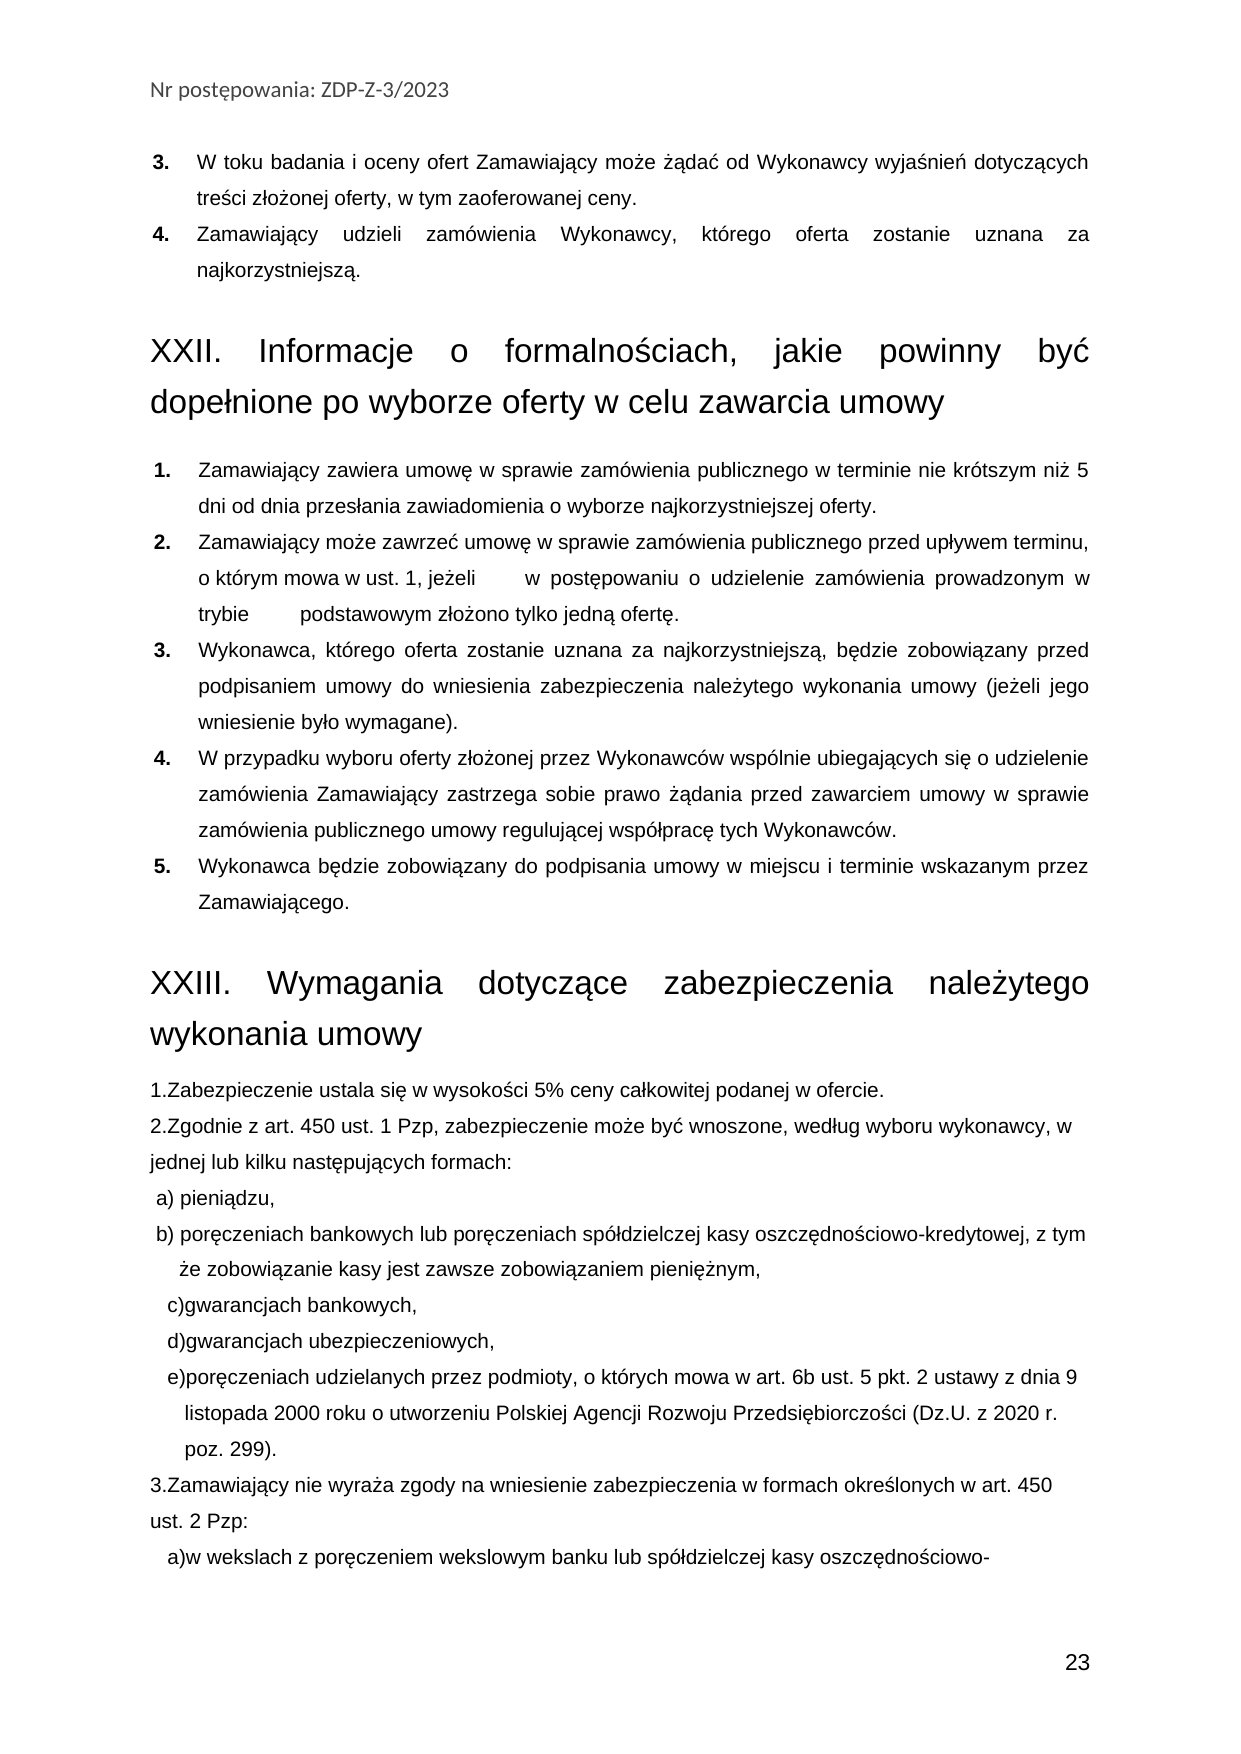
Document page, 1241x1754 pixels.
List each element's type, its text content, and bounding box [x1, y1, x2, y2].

text 2.Zgodnie z art. 450 ust. 1 Pzp, zabezpieczenie może być wnoszone, według wyboru wykonawcy, w jednej lub kilku następujących formach: [150, 1113, 1090, 1173]
text że zobowiązanie kasy jest zawsze zobowiązaniem pieniężnym, [150, 1257, 1090, 1281]
text b) poręczeniach bankowych lub poręczeniach spółdzielczej kasy oszczędnościowo-kredytowej, z tym [150, 1221, 1090, 1245]
list Wykonawca, którego oferta zostanie uznana za najkorzystniejszą, będzie zobowiązany przed podpisaniem umowy do wniesienia zabezpieczenia należytego wykonania umowy (jeżeli jego wniesienie było wymagane). [154, 638, 1090, 734]
list Zamawiający zawiera umowę w sprawie zamówienia publicznego w terminie nie krótszym niż 5 dni od dnia przesłania zawiadomienia o wyborze najkorzystniejszej oferty. [154, 458, 1090, 518]
list Zamawiający może zawrzeć umowę w sprawie zamówienia publicznego przed upływem terminu, o którym mowa w ust. 1, jeżeli w postępowaniu o udzielenie zamówienia prowadzonym w trybie podstawowym złożono tylko jedną ofertę. [154, 530, 1090, 626]
list Zamawiający udzieli zamówienia Wykonawcy, którego oferta zostanie uznana za najkorzystniejszą. [152, 222, 1090, 282]
text a)w wekslach z poręczeniem wekslowym banku lub spółdzielczej kasy oszczędnościowo- [150, 1545, 1090, 1569]
text d)gwarancjach ubezpieczeniowych, [150, 1329, 1090, 1353]
text listopada 2000 roku o utworzeniu Polskiej Agencji Rozwoju Przedsiębiorczości (Dz.U. z 2020 r. [150, 1401, 1090, 1425]
subtitle XXII. Informacje o formalnościach, jakie powinny być dopełnione po wyborze oferty w celu zawarcia umowy [150, 331, 1090, 421]
list W przypadku wyboru oferty złożonej przez Wykonawców wspólnie ubiegających się o udzielenie zamówienia Zamawiający zastrzega sobie prawo żądania przed zawarciem umowy w sprawie zamówienia publicznego umowy regulującej współpracę tych Wykonawców. [154, 746, 1090, 842]
subtitle XXIII. Wymagania dotyczące zabezpieczenia należytego wykonania umowy [150, 963, 1090, 1052]
text 1.Zabezpieczenie ustala się w wysokości 5% ceny całkowitej podanej w ofercie. [150, 1078, 1090, 1102]
text a) pieniądzu, [150, 1185, 1090, 1209]
list Wykonawca będzie zobowiązany do podpisania umowy w miejscu i terminie wskazanym przez Zamawiającego. [154, 854, 1090, 913]
text c)gwarancjach bankowych, [150, 1293, 1090, 1317]
text e)poręczeniach udzielanych przez podmioty, o których mowa w art. 6b ust. 5 pkt. 2 ustawy z dnia 9 [150, 1365, 1090, 1389]
text poz. 299). [150, 1437, 1090, 1461]
text 3.Zamawiający nie wyraża zgody na wniesienie zabezpieczenia w formach określonych w art. 450 ust. 2 Pzp: [150, 1473, 1090, 1533]
list W toku badania i oceny ofert Zamawiający może żądać od Wykonawcy wyjaśnień dotyczących treści złożonej oferty, w tym zaoferowanej ceny. [152, 150, 1090, 210]
